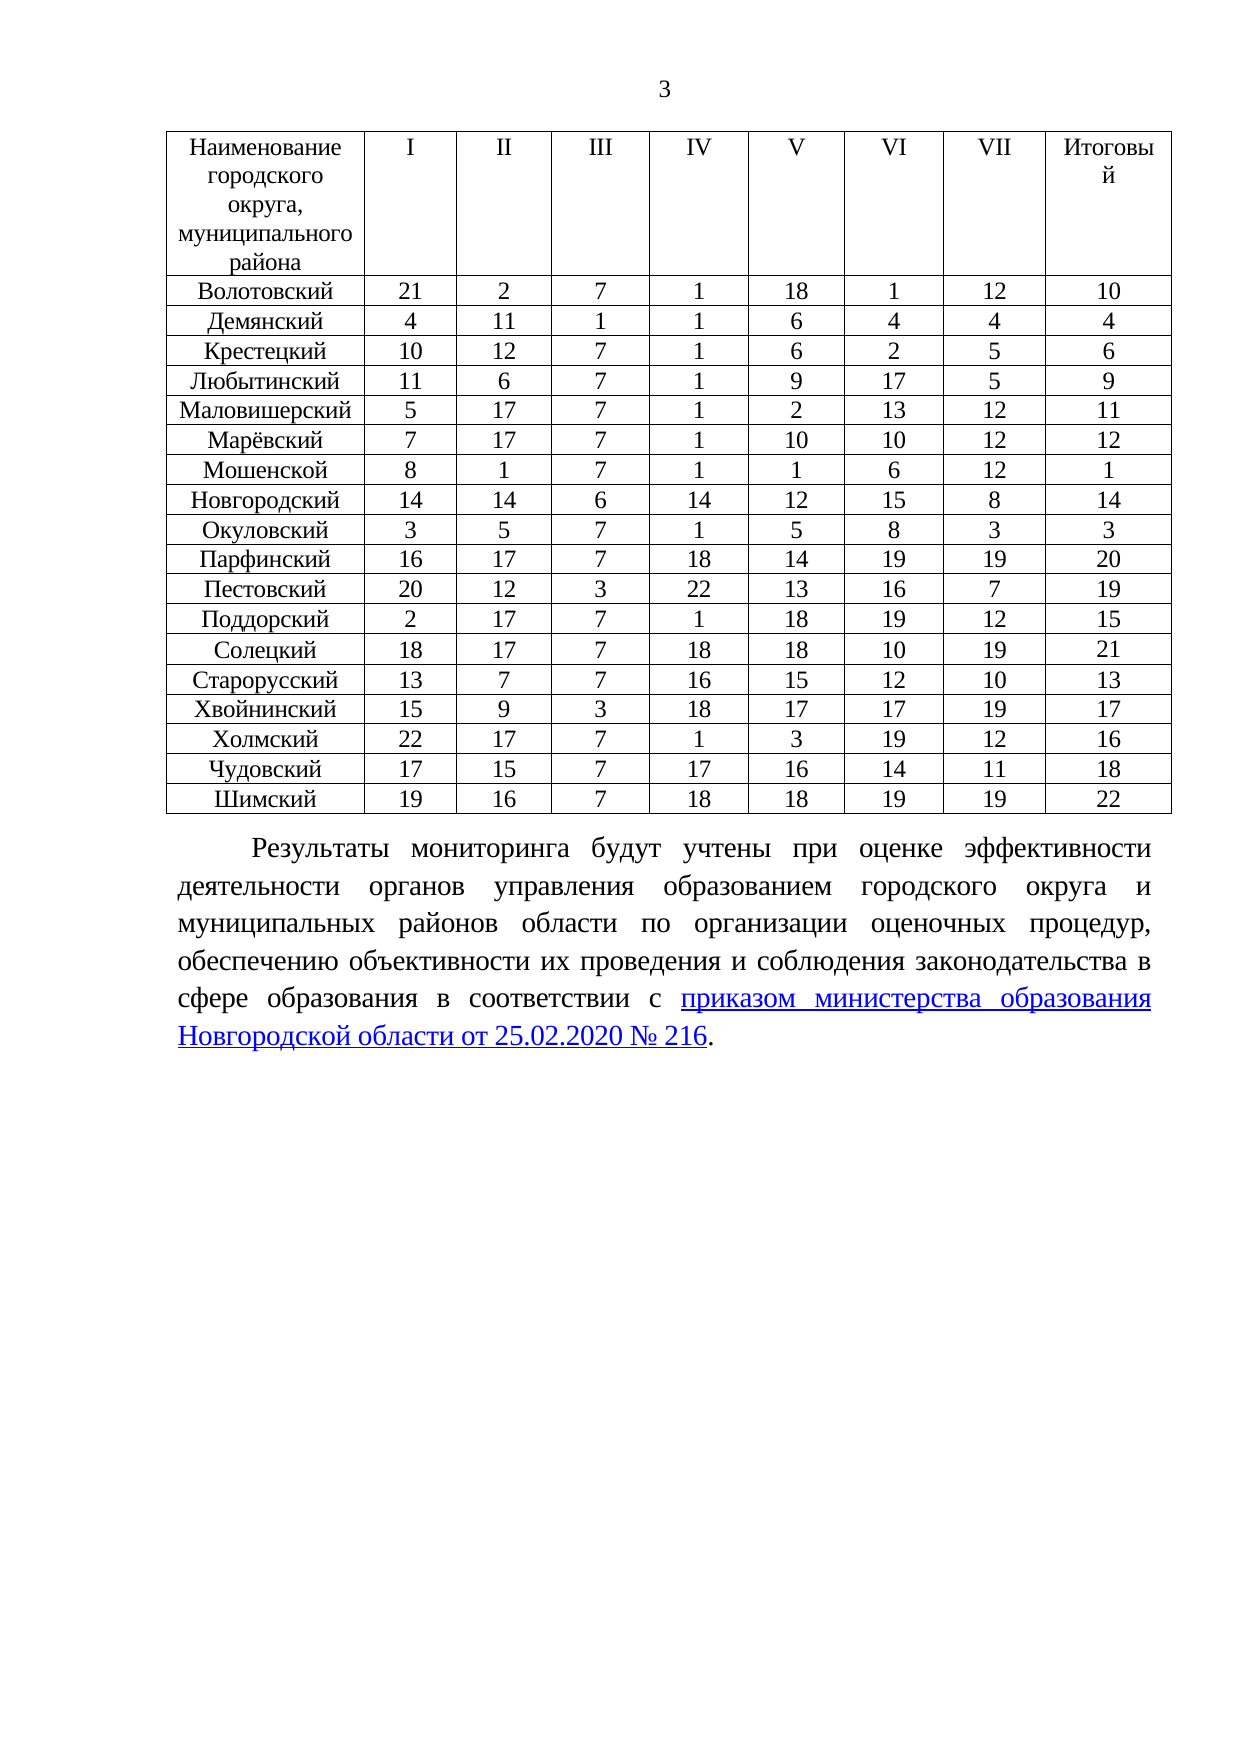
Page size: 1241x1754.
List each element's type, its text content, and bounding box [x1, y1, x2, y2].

table_cell 1 [650, 336, 748, 365]
table_cell 16 [749, 754, 844, 783]
table_cell 1 [1046, 455, 1171, 484]
table_header I [365, 132, 456, 275]
table_cell Волотовский [167, 276, 364, 305]
table_cell 17 [749, 695, 844, 723]
table_cell 1 [650, 306, 748, 335]
table_cell 16 [845, 574, 943, 603]
table_header VI [845, 132, 943, 275]
table_cell 22 [650, 574, 748, 603]
table_cell 12 [944, 455, 1045, 484]
table_header IV [650, 132, 748, 275]
table_cell 15 [1046, 604, 1171, 633]
table_cell 8 [845, 515, 943, 543]
table_cell 17 [1046, 695, 1171, 723]
table_cell 11 [457, 306, 551, 335]
table_cell 9 [457, 695, 551, 723]
table_cell 1 [650, 604, 748, 633]
table_cell 6 [749, 336, 844, 365]
table_cell 10 [365, 336, 456, 365]
table_header II [457, 132, 551, 275]
table_cell Чудовский [167, 754, 364, 783]
table_cell 22 [365, 724, 456, 753]
table_cell 14 [457, 485, 551, 514]
table_cell 20 [365, 574, 456, 603]
table_cell 6 [749, 306, 844, 335]
table_cell 1 [650, 455, 748, 484]
table_cell 10 [944, 665, 1045, 693]
table_cell Новгородский [167, 485, 364, 514]
table_cell 18 [1046, 754, 1171, 783]
table_header Итоговый [1046, 132, 1171, 275]
table_cell 2 [845, 336, 943, 365]
table_cell 7 [552, 366, 649, 394]
table_cell 20 [1046, 545, 1171, 573]
table_header III [552, 132, 649, 275]
table_cell 3 [944, 515, 1045, 543]
table_cell 17 [457, 425, 551, 454]
table_cell 6 [552, 485, 649, 514]
table_cell 13 [1046, 665, 1171, 693]
table_cell 14 [650, 485, 748, 514]
table_cell 19 [845, 604, 943, 633]
table_cell 22 [1046, 784, 1171, 813]
table_cell Марёвский [167, 425, 364, 454]
table_cell 19 [845, 545, 943, 573]
table_cell 14 [365, 485, 456, 514]
table_cell 21 [1046, 634, 1171, 664]
table_cell 12 [944, 425, 1045, 454]
table_cell 9 [749, 366, 844, 394]
table_cell 1 [650, 425, 748, 454]
table_cell 12 [845, 665, 943, 693]
table_cell 15 [749, 665, 844, 693]
table_cell Демянский [167, 306, 364, 335]
table_cell 5 [457, 515, 551, 543]
table_cell 8 [944, 485, 1045, 514]
table_cell 13 [365, 665, 456, 693]
table_cell Маловишерский [167, 396, 364, 424]
table_cell 9 [1046, 366, 1171, 394]
table_cell 4 [1046, 306, 1171, 335]
table_cell 16 [1046, 724, 1171, 753]
table_cell 2 [365, 604, 456, 633]
table_cell 3 [552, 574, 649, 603]
table_cell 1 [457, 455, 551, 484]
table_cell Поддорский [167, 604, 364, 633]
table_cell 10 [1046, 276, 1171, 305]
table_cell 3 [365, 515, 456, 543]
table_cell 17 [457, 604, 551, 633]
table_cell 6 [845, 455, 943, 484]
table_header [167, 132, 364, 275]
table_cell 1 [650, 276, 748, 305]
table_cell 16 [365, 545, 456, 573]
table_cell 18 [650, 545, 748, 573]
table_cell 1 [650, 396, 748, 424]
table_cell 11 [1046, 396, 1171, 424]
table_cell 4 [944, 306, 1045, 335]
table_cell Окуловский [167, 515, 364, 543]
table_cell 12 [944, 276, 1045, 305]
table_cell 14 [845, 754, 943, 783]
table_cell 2 [457, 276, 551, 305]
table_cell 21 [365, 276, 456, 305]
table_cell 16 [650, 665, 748, 693]
table_cell 4 [845, 306, 943, 335]
table_cell 3 [749, 724, 844, 753]
table_cell 7 [552, 336, 649, 365]
table_cell Любытинский [167, 366, 364, 394]
table_cell 19 [944, 634, 1045, 664]
table_cell 14 [749, 545, 844, 573]
table_cell 7 [552, 425, 649, 454]
table_cell 7 [552, 634, 649, 664]
table_cell 13 [845, 396, 943, 424]
table_cell 7 [552, 784, 649, 813]
table_cell 3 [1046, 515, 1171, 543]
table_cell 11 [944, 754, 1045, 783]
text Результаты мониторинга будут учтены при оценке эффективности деятельности органов управления образованием городского округа и муниципальных районов области по организации оценочных процедур, обеспечению объективности их проведения и соблюдения законодательства в сфере образования в соответствии с приказом министерства образования Новгородской области от 25.02.2020 № 216. [177, 826, 1152, 1051]
table_cell 7 [552, 396, 649, 424]
table_cell 3 [552, 695, 649, 723]
table_cell 13 [749, 574, 844, 603]
table_cell 18 [749, 604, 844, 633]
table_cell 15 [845, 485, 943, 514]
table_cell 18 [749, 634, 844, 664]
table_cell 12 [944, 604, 1045, 633]
table_cell 17 [457, 634, 551, 664]
table_cell 19 [944, 784, 1045, 813]
table_cell Шимский [167, 784, 364, 813]
table_cell Крестецкий [167, 336, 364, 365]
table_cell 7 [944, 574, 1045, 603]
table_cell 7 [552, 545, 649, 573]
table_cell 5 [749, 515, 844, 543]
table_cell 7 [365, 425, 456, 454]
table_cell 17 [457, 724, 551, 753]
table_cell 1 [552, 306, 649, 335]
table_cell 12 [944, 396, 1045, 424]
table_cell 8 [365, 455, 456, 484]
table_cell Хвойнинский [167, 695, 364, 723]
table_cell 15 [365, 695, 456, 723]
table_cell 10 [749, 425, 844, 454]
table_cell 7 [552, 604, 649, 633]
table_cell 7 [552, 276, 649, 305]
table_cell 17 [365, 754, 456, 783]
table_cell 15 [457, 754, 551, 783]
table_cell 5 [944, 366, 1045, 394]
table_cell 18 [749, 784, 844, 813]
table_cell 12 [1046, 425, 1171, 454]
table_cell 1 [749, 455, 844, 484]
table_cell 12 [749, 485, 844, 514]
table_cell 1 [650, 724, 748, 753]
table_cell 18 [365, 634, 456, 664]
table_cell 19 [845, 724, 943, 753]
table_cell 17 [650, 754, 748, 783]
table_cell 5 [365, 396, 456, 424]
table_cell 4 [365, 306, 456, 335]
table_cell 19 [944, 545, 1045, 573]
table_cell 14 [1046, 485, 1171, 514]
table_cell 7 [457, 665, 551, 693]
table_cell Парфинский [167, 545, 364, 573]
table_cell 5 [944, 336, 1045, 365]
table_cell 18 [650, 695, 748, 723]
table_cell 12 [944, 724, 1045, 753]
table_cell 12 [457, 574, 551, 603]
table_cell 7 [552, 455, 649, 484]
table_cell 17 [845, 695, 943, 723]
table_cell 16 [457, 784, 551, 813]
table_cell Холмский [167, 724, 364, 753]
table_cell 10 [845, 425, 943, 454]
table_cell 11 [365, 366, 456, 394]
table_header VII [944, 132, 1045, 275]
table_cell 10 [845, 634, 943, 664]
table_cell 6 [457, 366, 551, 394]
table_cell 12 [457, 336, 551, 365]
table_cell 7 [552, 515, 649, 543]
table_cell 1 [650, 366, 748, 394]
table_cell 17 [457, 396, 551, 424]
table_cell 2 [749, 396, 844, 424]
table_cell 1 [845, 276, 943, 305]
table_cell 17 [845, 366, 943, 394]
table_cell 19 [845, 784, 943, 813]
table_cell 17 [457, 545, 551, 573]
table_cell 1 [650, 515, 748, 543]
table_cell 19 [944, 695, 1045, 723]
table_cell 7 [552, 754, 649, 783]
table_cell 19 [365, 784, 456, 813]
table_cell 19 [1046, 574, 1171, 603]
table_cell 18 [650, 634, 748, 664]
table_cell Солецкий [167, 634, 364, 664]
table_cell 7 [552, 665, 649, 693]
table_cell Старорусский [167, 665, 364, 693]
table_cell 7 [552, 724, 649, 753]
table_cell 18 [650, 784, 748, 813]
table_cell Мошенской [167, 455, 364, 484]
table_cell 6 [1046, 336, 1171, 365]
table_header V [749, 132, 844, 275]
table_cell 18 [749, 276, 844, 305]
table_cell Пестовский [167, 574, 364, 603]
